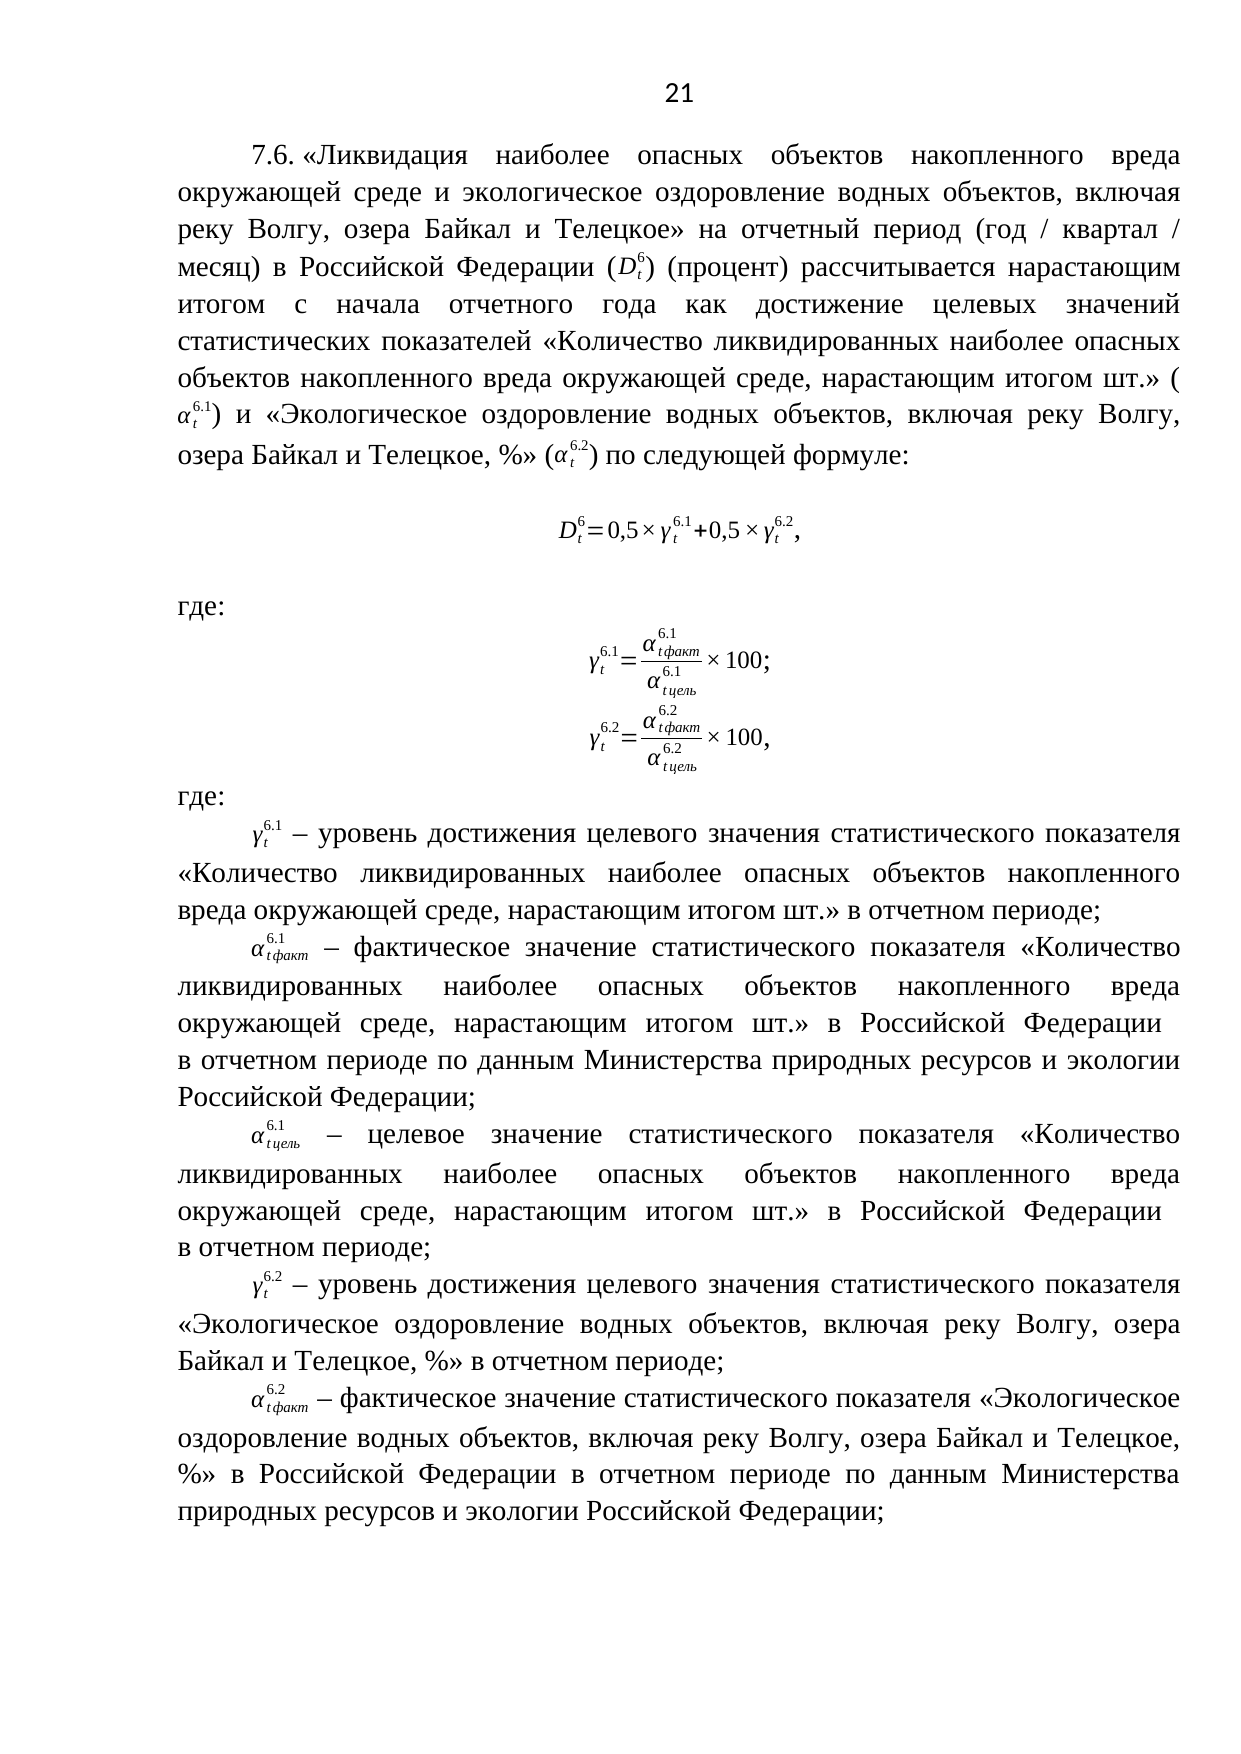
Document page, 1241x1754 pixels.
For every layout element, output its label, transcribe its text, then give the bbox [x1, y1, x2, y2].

text где: [177, 778, 1181, 812]
text – уровень достижения целевого значения статистического показателя «Экологическое оздоровление водных объектов, включая реку Волгу, озера Байкал и Телецкое, %» в отчетном периоде; [177, 1266, 1181, 1377]
text – целевое значение статистического показателя «Количество ликвидированных наиболее опасных объектов накопленного вреда окружающей среде, нарастающим итогом шт.» в Российской Федерации в отчетном периоде; [177, 1116, 1181, 1263]
text ; [177, 625, 1181, 698]
text , [177, 511, 1181, 548]
text 7.6. «Ликвидация наиболее опасных объектов накопленного вреда окружающей среде и экологическое оздоровление водных объектов, включая реку Волгу, озера Байкал и Телецкое» на отчетный период (год / квартал / месяц) в Российской Федерации () (процент) рассчитывается нарастающим итогом с начала отчетного года как достижение целевых значений статистических показателей «Количество ликвидированных наиболее опасных объектов накопленного вреда окружающей среде, нарастающим итогом шт.» () и «Экологическое оздоровление водных объектов, включая реку Волгу, озера Байкал и Телецкое, %» () по следующей формуле: [177, 137, 1181, 471]
text – уровень достижения целевого значения статистического показателя «Количество ликвидированных наиболее опасных объектов накопленного вреда окружающей среде, нарастающим итогом шт.» в отчетном периоде; [177, 815, 1181, 925]
text – фактическое значение статистического показателя «Экологическое оздоровление водных объектов, включая реку Волгу, озера Байкал и Телецкое, %» в Российской Федерации в отчетном периоде по данным Министерства природных ресурсов и экологии Российской Федерации; [177, 1380, 1181, 1527]
text где: [177, 588, 1181, 621]
text – фактическое значение статистического показателя «Количество ликвидированных наиболее опасных объектов накопленного вреда окружающей среде, нарастающим итогом шт.» в Российской Федерации в отчетном периоде по данным Министерства природных ресурсов и экологии Российской Федерации; [177, 929, 1181, 1113]
text , [177, 702, 1181, 775]
